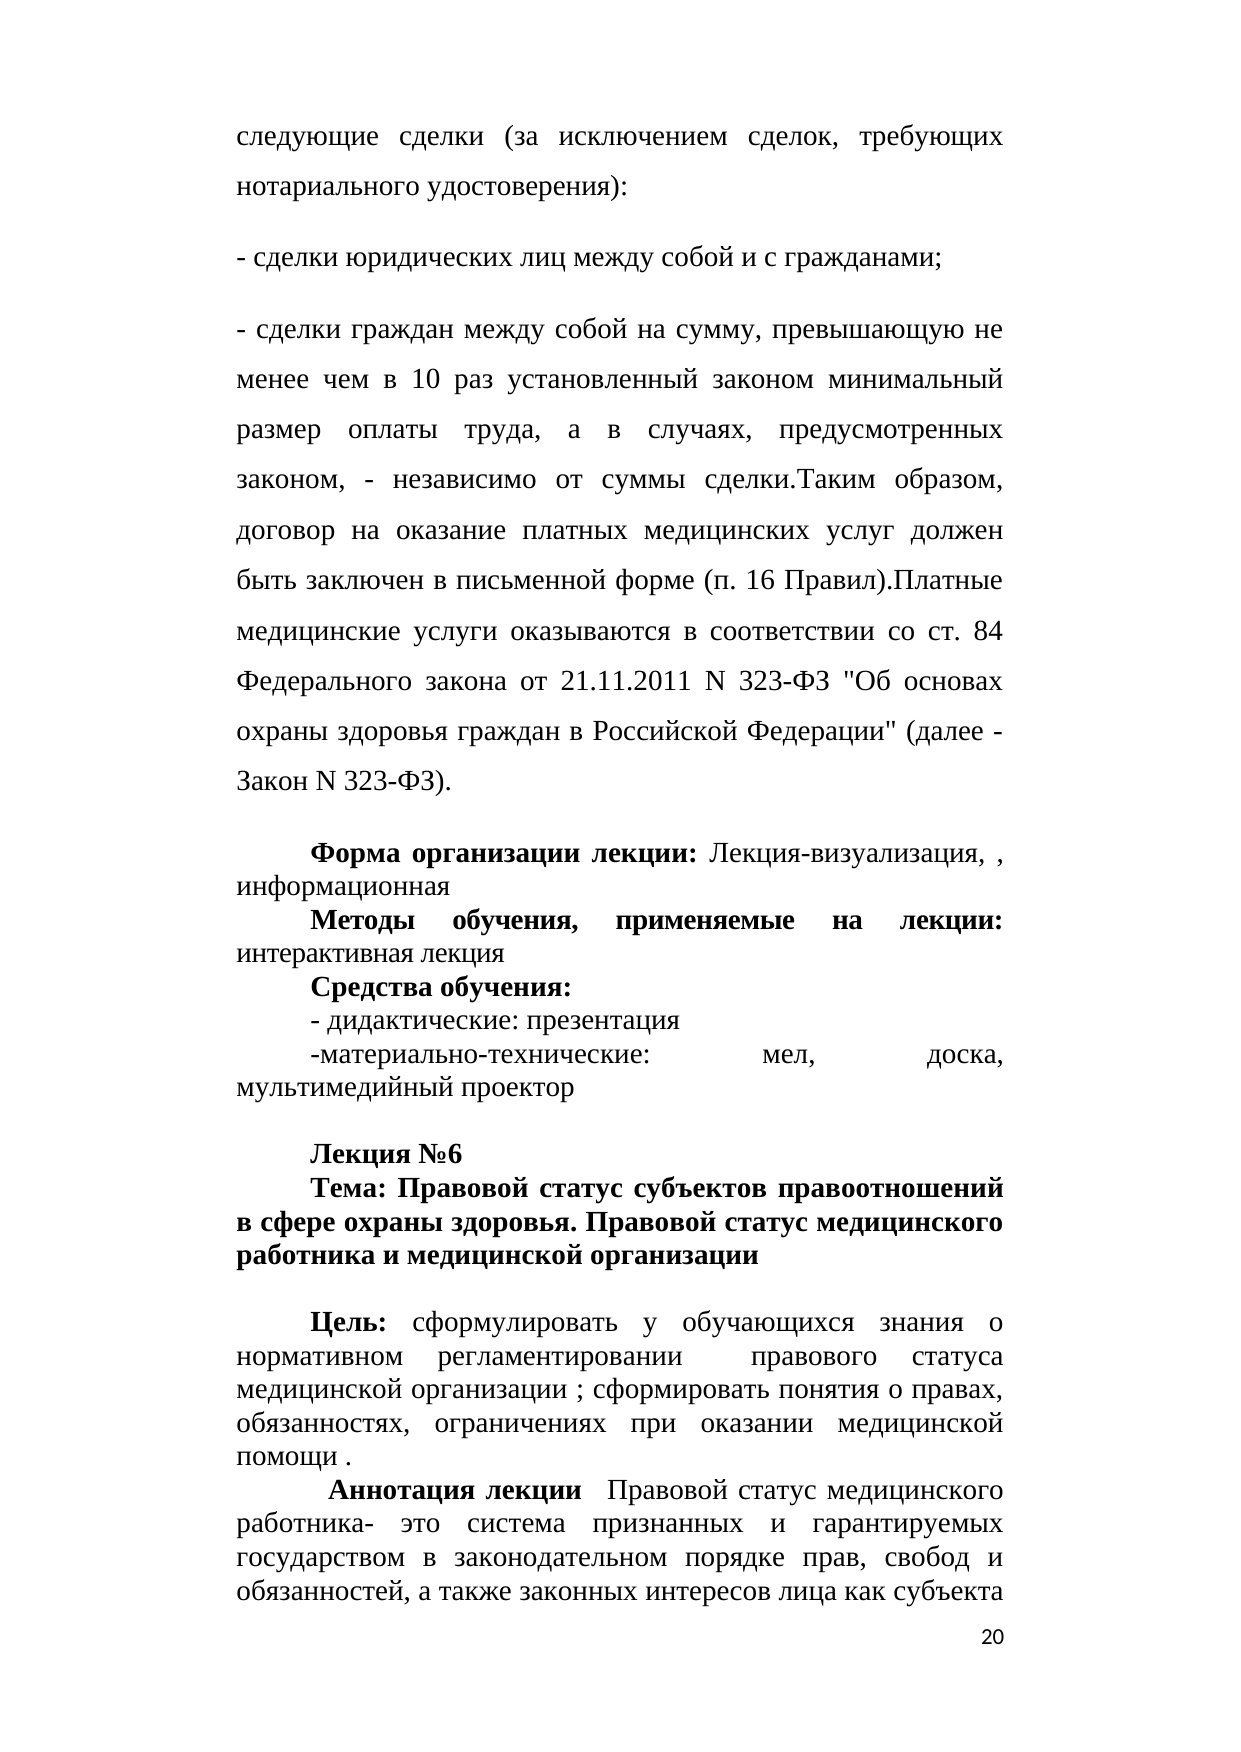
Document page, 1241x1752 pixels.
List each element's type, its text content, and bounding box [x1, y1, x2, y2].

text - дидактические: презентация [236, 1002, 1004, 1036]
text Тема: Правовой статус субъектов правоотношений в сфере охраны здоровья. Правовой статус медицинского работника и медицинской организации [236, 1170, 1004, 1271]
text Методы обучения, применяемые на лекции: интерактивная лекция [236, 902, 1004, 969]
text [236, 118, 1004, 202]
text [236, 1472, 1004, 1606]
text - сделки юридических лиц между собой и с гражданами; [236, 239, 1004, 273]
text Средства обучения: [236, 969, 1004, 1002]
text - сделки граждан между собой на сумму, превышающую не менее чем в 10 раз установленный законом минимальный размер оплаты труда, а в случаях, предусмотренных законом, - независимо от суммы сделки.Таким образом, договор на оказание платных медицинских услуг должен быть заключен в письменной форме (п. 16 Правил).Платные медицинские услуги оказываются в соответствии со ст. 84 Федерального закона от 21.11.2011 N 323-ФЗ "Об основах охраны здоровья граждан в Российской Федерации" (далее - Закон N 323-ФЗ). [236, 311, 1004, 797]
text Лекция №6 [236, 1137, 1004, 1170]
text Цель: сформулировать у обучающихся знания о нормативном регламентировании правового статуса медицинской организации ; сформировать понятия о правах, обязанностях, ограничениях при оказании медицинской помощи . [236, 1304, 1004, 1472]
text Форма организации лекции: Лекция-визуализация, , информационная [236, 835, 1004, 902]
text -материально-технические: мел, доска, мультимедийный проектор [236, 1036, 1004, 1103]
